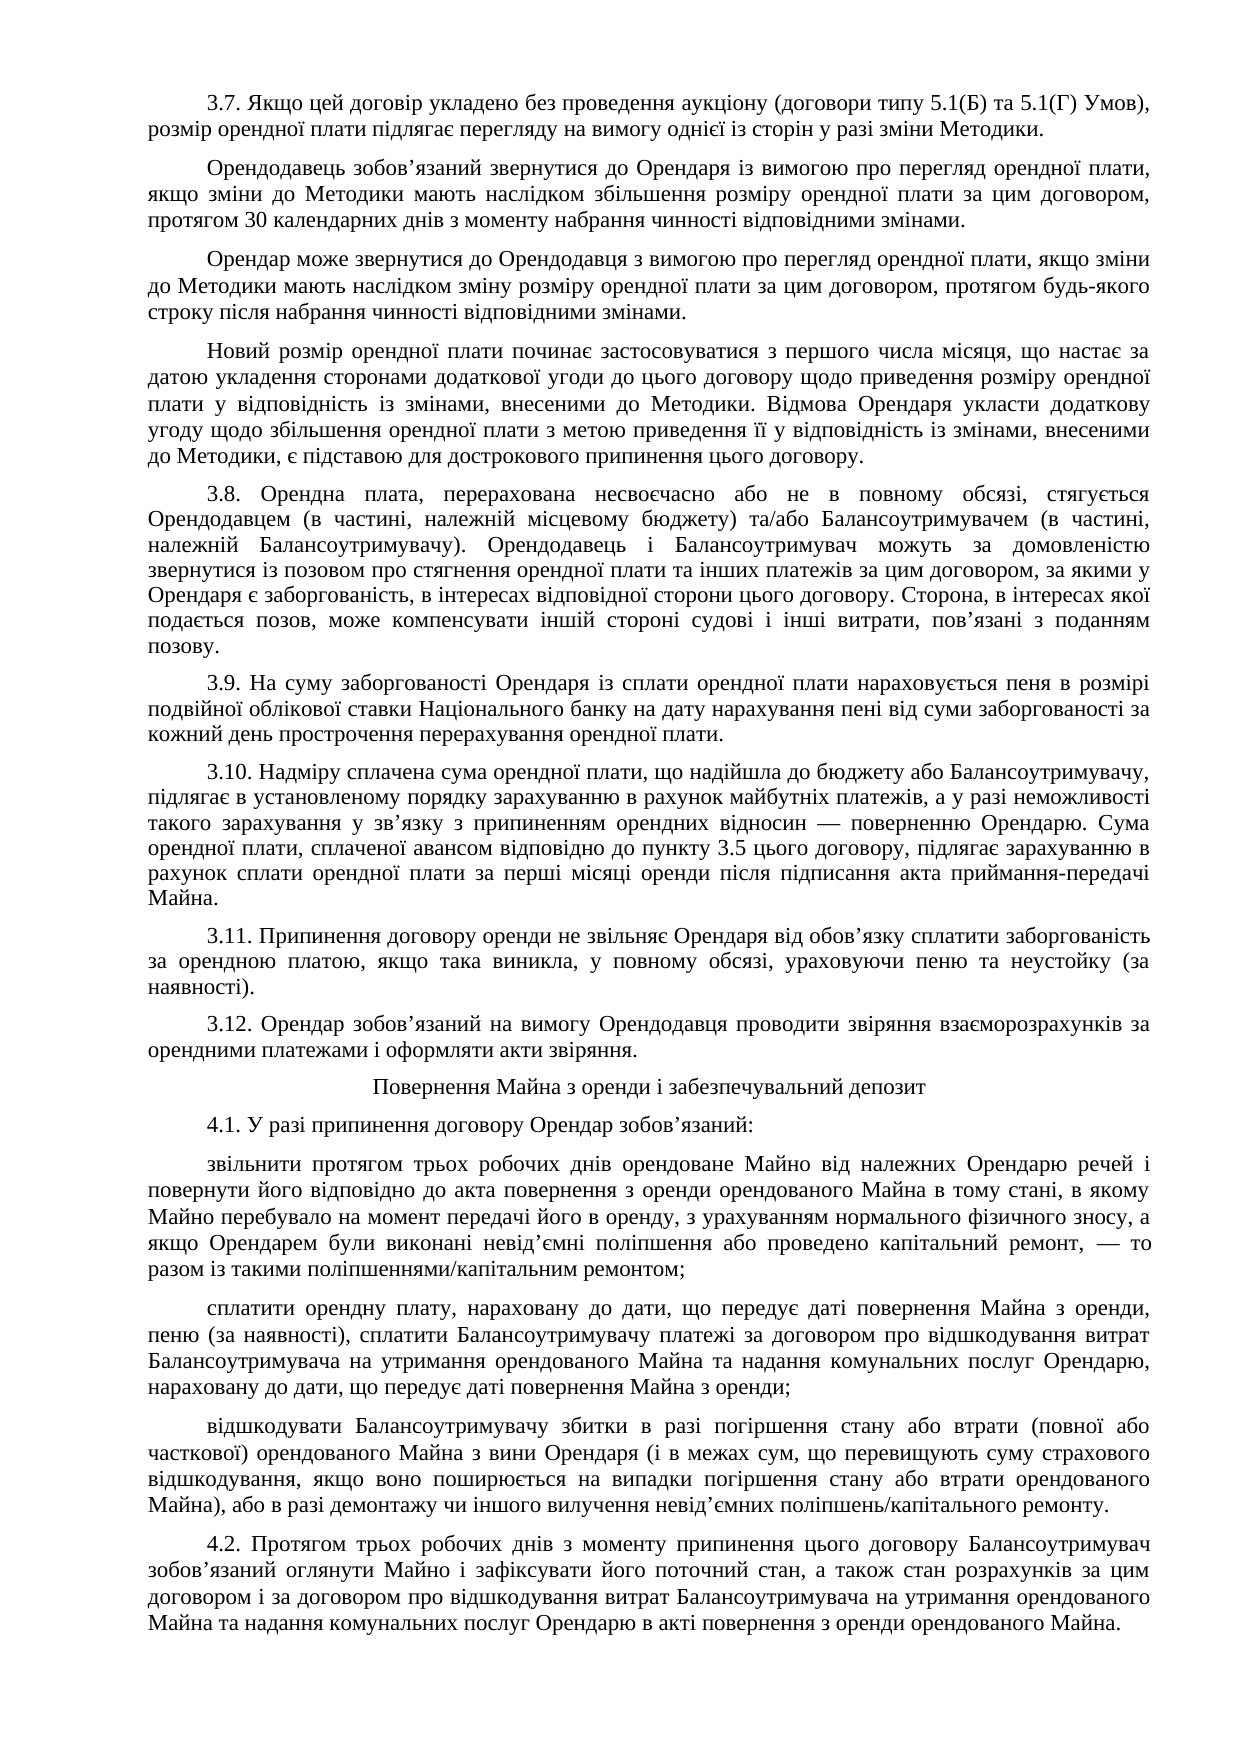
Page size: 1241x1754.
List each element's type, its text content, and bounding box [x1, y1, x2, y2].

text 3.9. На суму заборгованості Орендаря із сплати орендної плати нараховується пеня в розмірі подвійної облікової ставки Національного банку на дату нарахування пені від суми заборгованості за кожний день прострочення перерахування орендної плати. [148, 671, 1152, 747]
text Повернення Майна з оренди і забезпечувальний депозит [148, 1075, 1152, 1100]
text 3.10. Надміру сплачена сума орендної плати, що надійшла до бюджету або Балансоутримувачу, підлягає в установленому порядку зарахуванню в рахунок майбутніх платежів, а у разі неможливості такого зарахування у зв’язку з припиненням орендних відносин — поверненню Орендарю. Сума орендної плати, сплаченої авансом відповідно до пункту 3.5 цього договору, підлягає зарахуванню в рахунок сплати орендної плати за перші місяці оренди після підписання акта приймання-передачі Майна. [148, 759, 1152, 911]
text 3.11. Припинення договору оренди не звільняє Орендаря від обов’язку сплатити заборгованість за орендною платою, якщо така виникла, у повному обсязі, ураховуючи пеню та неустойку (за наявності). [148, 923, 1152, 999]
text 4.2. Протягом трьох робочих днів з моменту припинення цього договору Балансоутримувач зобов’язаний оглянути Майно і зафіксувати його поточний стан, а також стан розрахунків за цим договором і за договором про відшкодування витрат Балансоутримувача на утримання орендованого Майна та надання комунальних послуг Орендарю в акті повернення з оренди орендованого Майна. [148, 1530, 1152, 1636]
text 3.12. Орендар зобов’язаний на вимогу Орендодавця проводити звіряння взаєморозрахунків за орендними платежами і оформляти акти звіряння. [148, 1012, 1152, 1062]
text відшкодувати Балансоутримувачу збитки в разі погіршення стану або втрати (повної або часткової) орендованого Майна з вини Орендаря (і в межах сум, що перевищують суму страхового відшкодування, якщо воно поширюється на випадки погіршення стану або втрати орендованого Майна), або в разі демонтажу чи іншого вилучення невід’ємних поліпшень/капітального ремонту. [148, 1412, 1152, 1518]
text 3.8. Орендна плата, перерахована несвоєчасно або не в повному обсязі, стягується Орендодавцем (в частині, належній місцевому бюджету) та/або Балансоутримувачем (в частині, належній Балансоутримувачу). Орендодавець і Балансоутримувач можуть за домовленістю звернутися із позовом про стягнення орендної плати та інших платежів за цим договором, за якими у Орендаря є заборгованість, в інтересах відповідної сторони цього договору. Сторона, в інтересах якої подається позов, може компенсувати іншій стороні судові і інші витрати, пов’язані з поданням позову. [148, 481, 1152, 658]
text Новий розмір орендної плати починає застосовуватися з першого числа місяця, що настає за датою укладення сторонами додаткової угоди до цього договору щодо приведення розміру орендної плати у відповідність із змінами, внесеними до Методики. Відмова Орендаря укласти додаткову угоду щодо збільшення орендної плати з метою приведення її у відповідність із змінами, внесеними до Методики, є підставою для дострокового припинення цього договору. [148, 337, 1152, 469]
text 3.7. Якщо цей договір укладено без проведення аукціону (договори типу 5.1(Б) та 5.1(Г) Умов), розмір орендної плати підлягає перегляду на вимогу однієї із сторін у разі зміни Методики. [148, 88, 1152, 141]
text Орендодавець зобов’язаний звернутися до Орендаря із вимогою про перегляд орендної плати, якщо зміни до Методики мають наслідком збільшення розміру орендної плати за цим договором, протягом 30 календарних днів з моменту набрання чинності відповідними змінами. [148, 154, 1152, 233]
text Орендар може звернутися до Орендодавця з вимогою про перегляд орендної плати, якщо зміни до Методики мають наслідком зміну розміру орендної плати за цим договором, протягом будь-якого строку після набрання чинності відповідними змінами. [148, 245, 1152, 324]
text звільнити протягом трьох робочих днів орендоване Майно від належних Орендарю речей і повернути його відповідно до акта повернення з оренди орендованого Майна в тому стані, в якому Майно перебувало на момент передачі його в оренду, з урахуванням нормального фізичного зносу, а якщо Орендарем були виконані невід’ємні поліпшення або проведено капітальний ремонт, — то разом із такими поліпшеннями/капітальним ремонтом; [148, 1150, 1152, 1282]
text 4.1. У разі припинення договору Орендар зобов’язаний: [148, 1112, 1152, 1138]
text сплатити орендну плату, нараховану до дати, що передує даті повернення Майна з оренди, пеню (за наявності), сплатити Балансоутримувачу платежі за договором про відшкодування витрат Балансоутримувача на утримання орендованого Майна та надання комунальних послуг Орендарю, нараховану до дати, що передує даті повернення Майна з оренди; [148, 1294, 1152, 1400]
